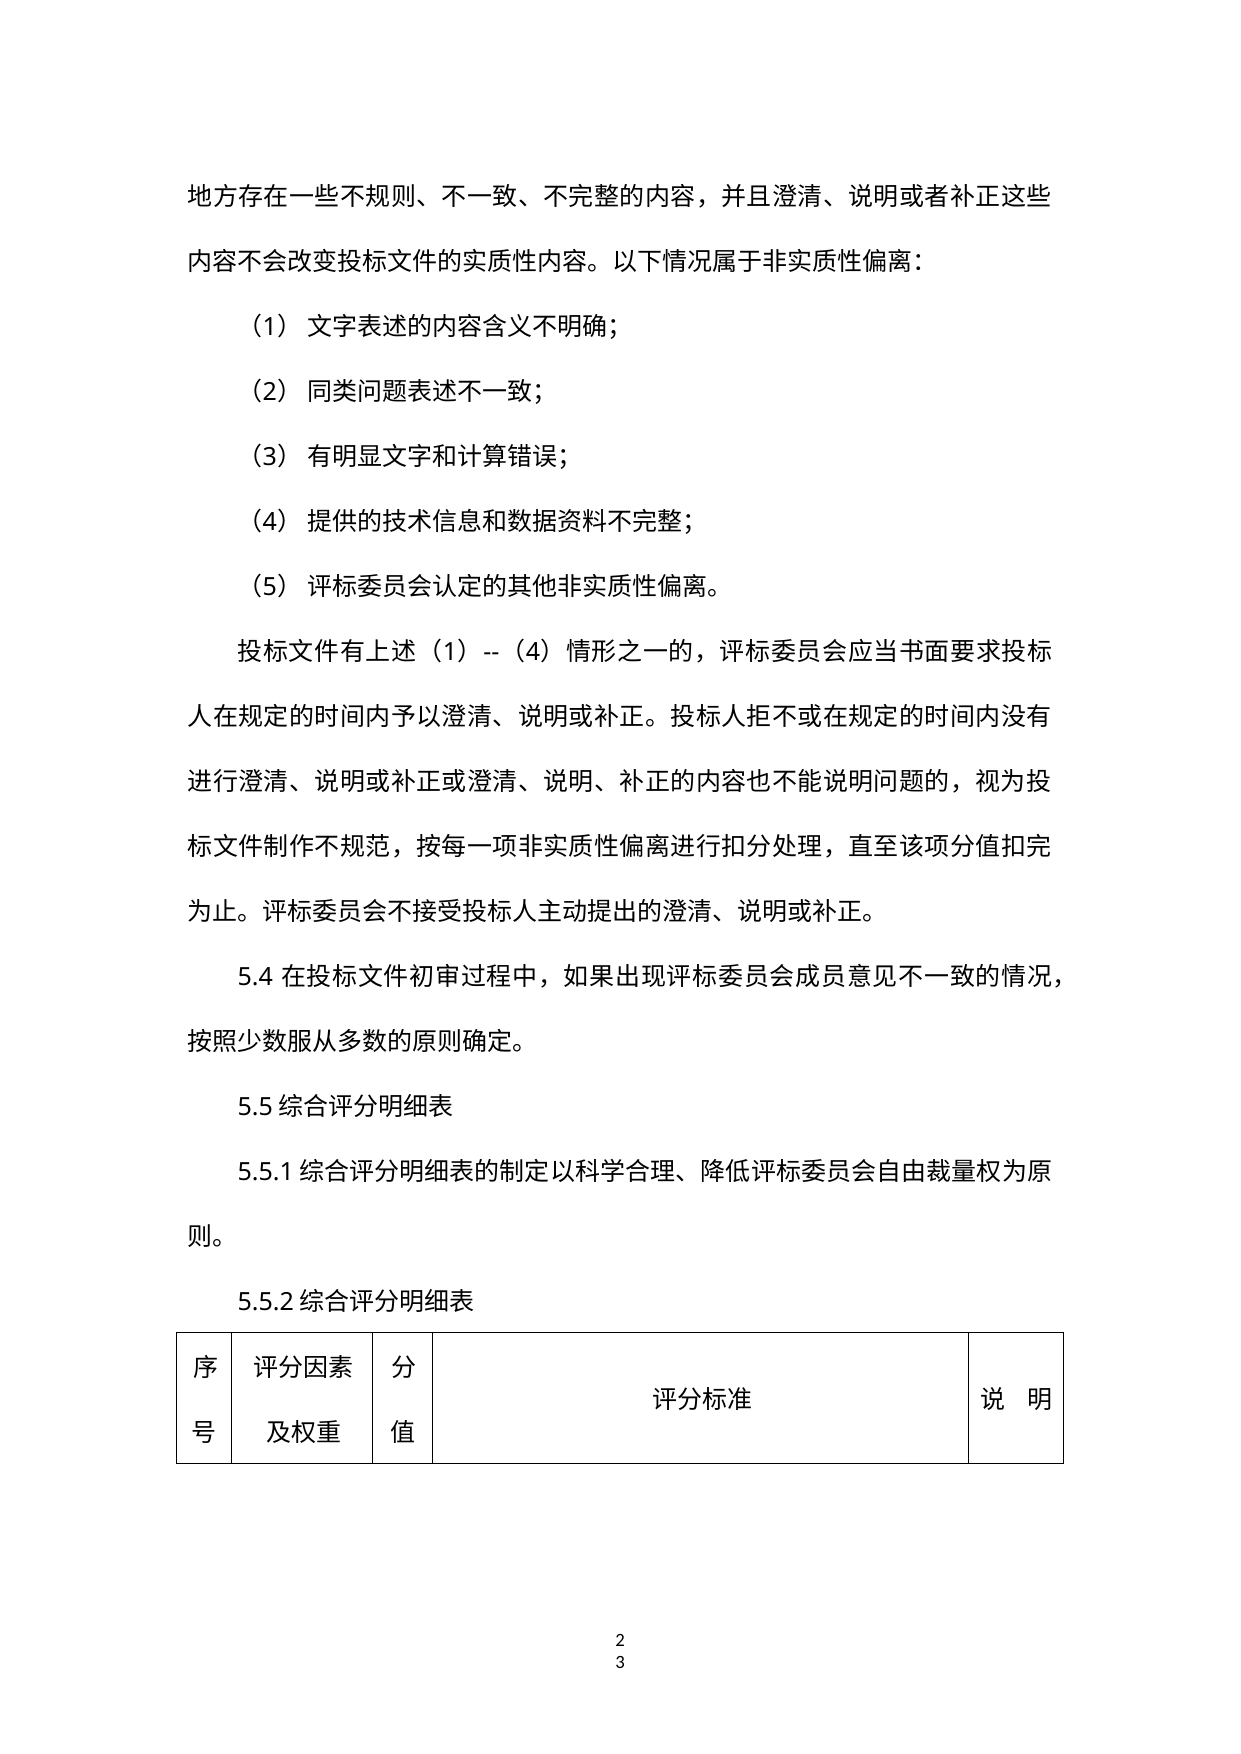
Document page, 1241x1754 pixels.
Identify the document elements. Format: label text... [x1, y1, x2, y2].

table_header 说 明 [969, 1333, 1063, 1463]
table_header 序号 [177, 1333, 231, 1463]
table_header 评分标准 [433, 1333, 968, 1463]
text （5） 评标委员会认定的其他非实质性偏离。 [187, 552, 1053, 617]
text （2） 同类问题表述不一致； [187, 357, 1053, 422]
text （1） 文字表述的内容含义不明确； [187, 292, 1053, 357]
text 5.4 在投标文件初审过程中，如果出现评标委员会成员意见不一致的情况，按照少数服从多数的原则确定。 [187, 942, 1053, 1072]
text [187, 162, 1053, 292]
text （4） 提供的技术信息和数据资料不完整； [187, 487, 1053, 552]
text 5.5.1综合评分明细表的制定以科学合理、降低评标委员会自由裁量权为原则。 [187, 1137, 1053, 1267]
text （3） 有明显文字和计算错误； [187, 422, 1053, 487]
text 5.5综合评分明细表 [187, 1072, 1053, 1137]
table_header 分 值 [373, 1333, 432, 1463]
text 投标文件有上述（1）--（4）情形之一的，评标委员会应当书面要求投标人在规定的时间内予以澄清、说明或补正。投标人拒不或在规定的时间内没有进行澄清、说明或补正或澄清、说明、补正的内容也不能说明问题的，视为投标文件制作不规范，按每一项非实质性偏离进行扣分处理，直至该项分值扣完为止。评标委员会不接受投标人主动提出的澄清、说明或补正。 [187, 617, 1053, 942]
text 5.5.2综合评分明细表 [187, 1267, 1053, 1332]
table_header 评分因素 及权重 [232, 1333, 372, 1463]
